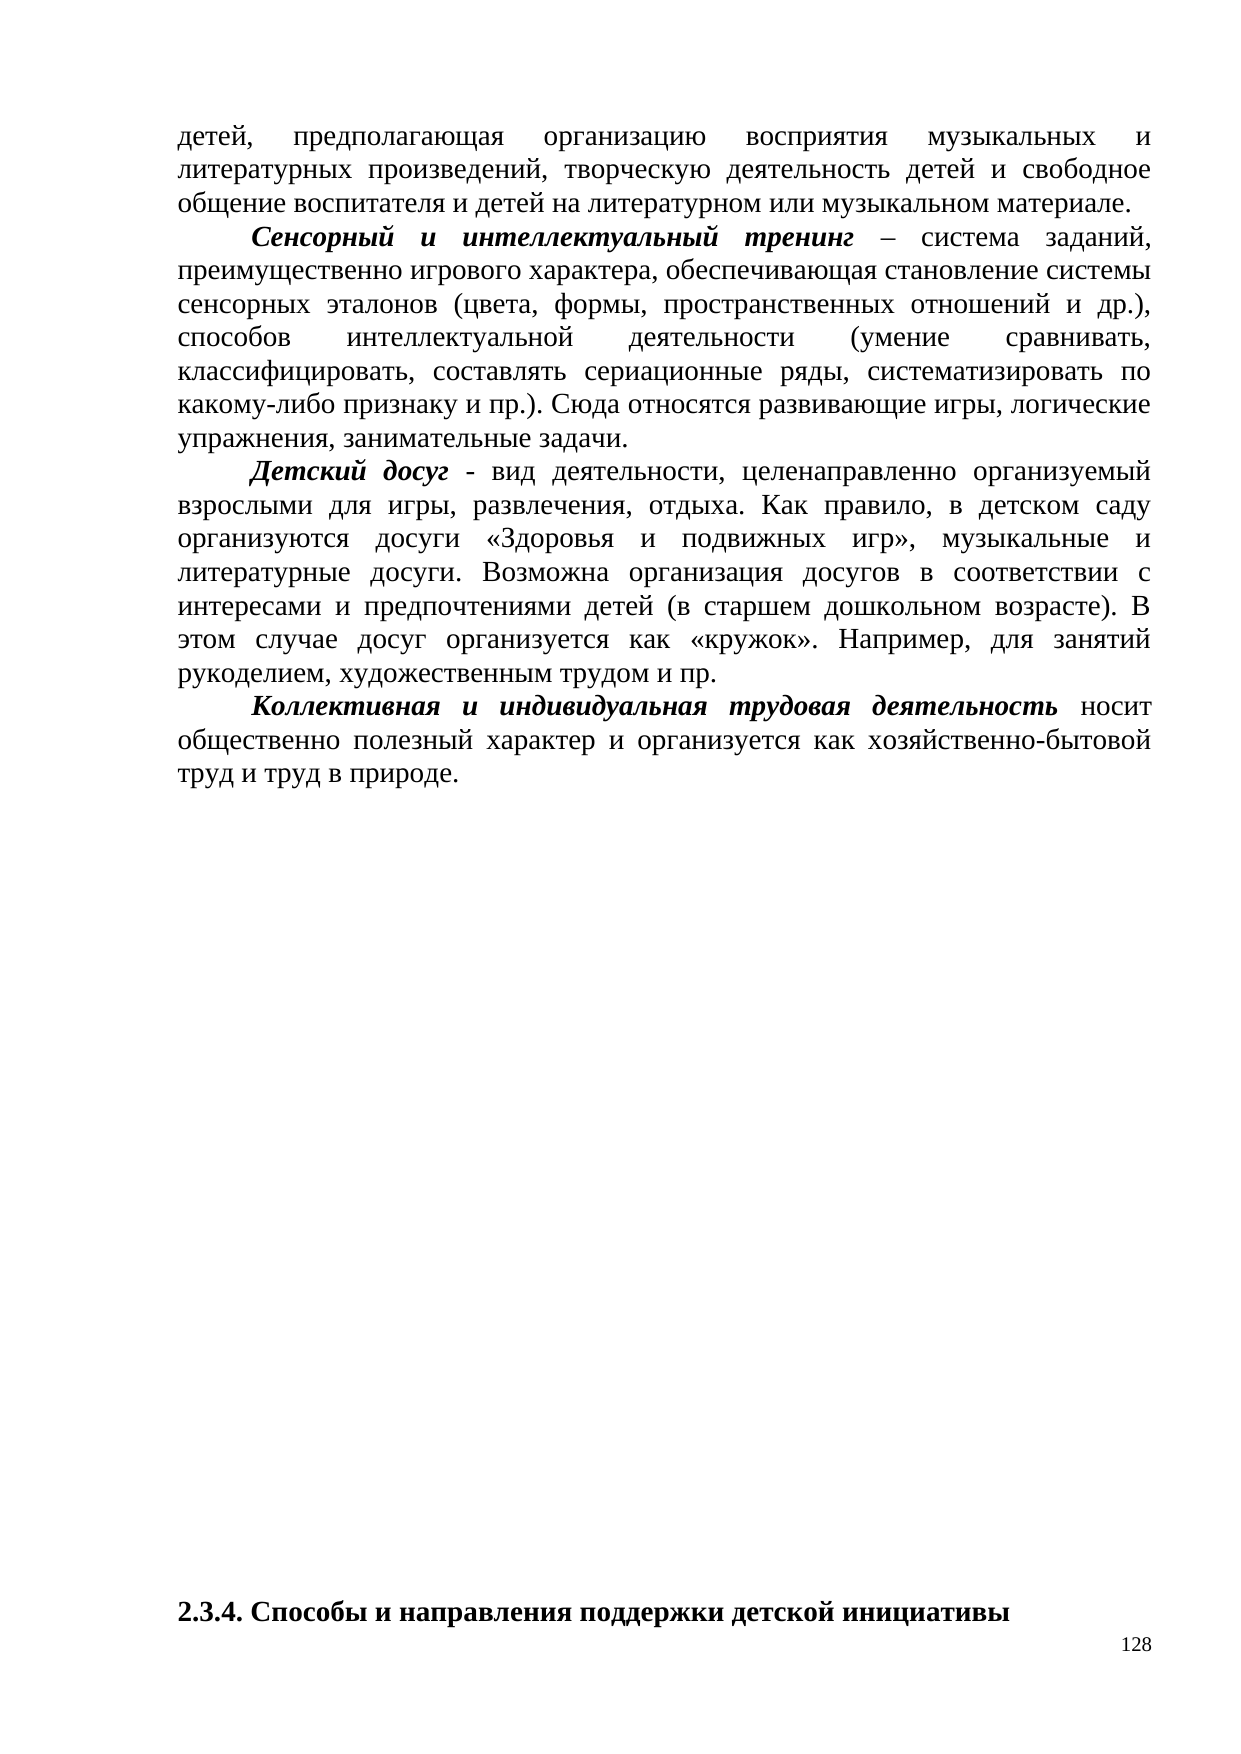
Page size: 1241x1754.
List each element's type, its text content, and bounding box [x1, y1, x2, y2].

text 2.3.4. Способы и направления поддержки детской инициативы [177, 1594, 1152, 1627]
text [177, 118, 1152, 219]
text Коллективная и индивидуальная трудовая деятельность носит общественно полезный характер и организуется как хозяйственно-бытовой труд и труд в природе. [177, 688, 1152, 789]
text Сенсорный и интеллектуальный тренинг – система заданий, преимущественно игрового характера, обеспечивающая становление системы сенсорных эталонов (цвета, формы, пространственных отношений и др.), способов интеллектуальной деятельности (умение сравнивать, классифицировать, составлять сериационные ряды, систематизировать по какому-либо признаку и пр.). Сюда относятся развивающие игры, логические упражнения, занимательные задачи. [177, 219, 1152, 453]
text Детский досуг - вид деятельности, целенаправленно организуемый взрослыми для игры, развлечения, отдыха. Как правило, в детском саду организуются досуги «Здоровья и подвижных игр», музыкальные и литературные досуги. Возможна организация досугов в соответствии с интересами и предпочтениями детей (в старшем дошкольном возрасте). В этом случае досуг организуется как «кружок». Например, для занятий рукоделием, художественным трудом и пр. [177, 453, 1152, 688]
